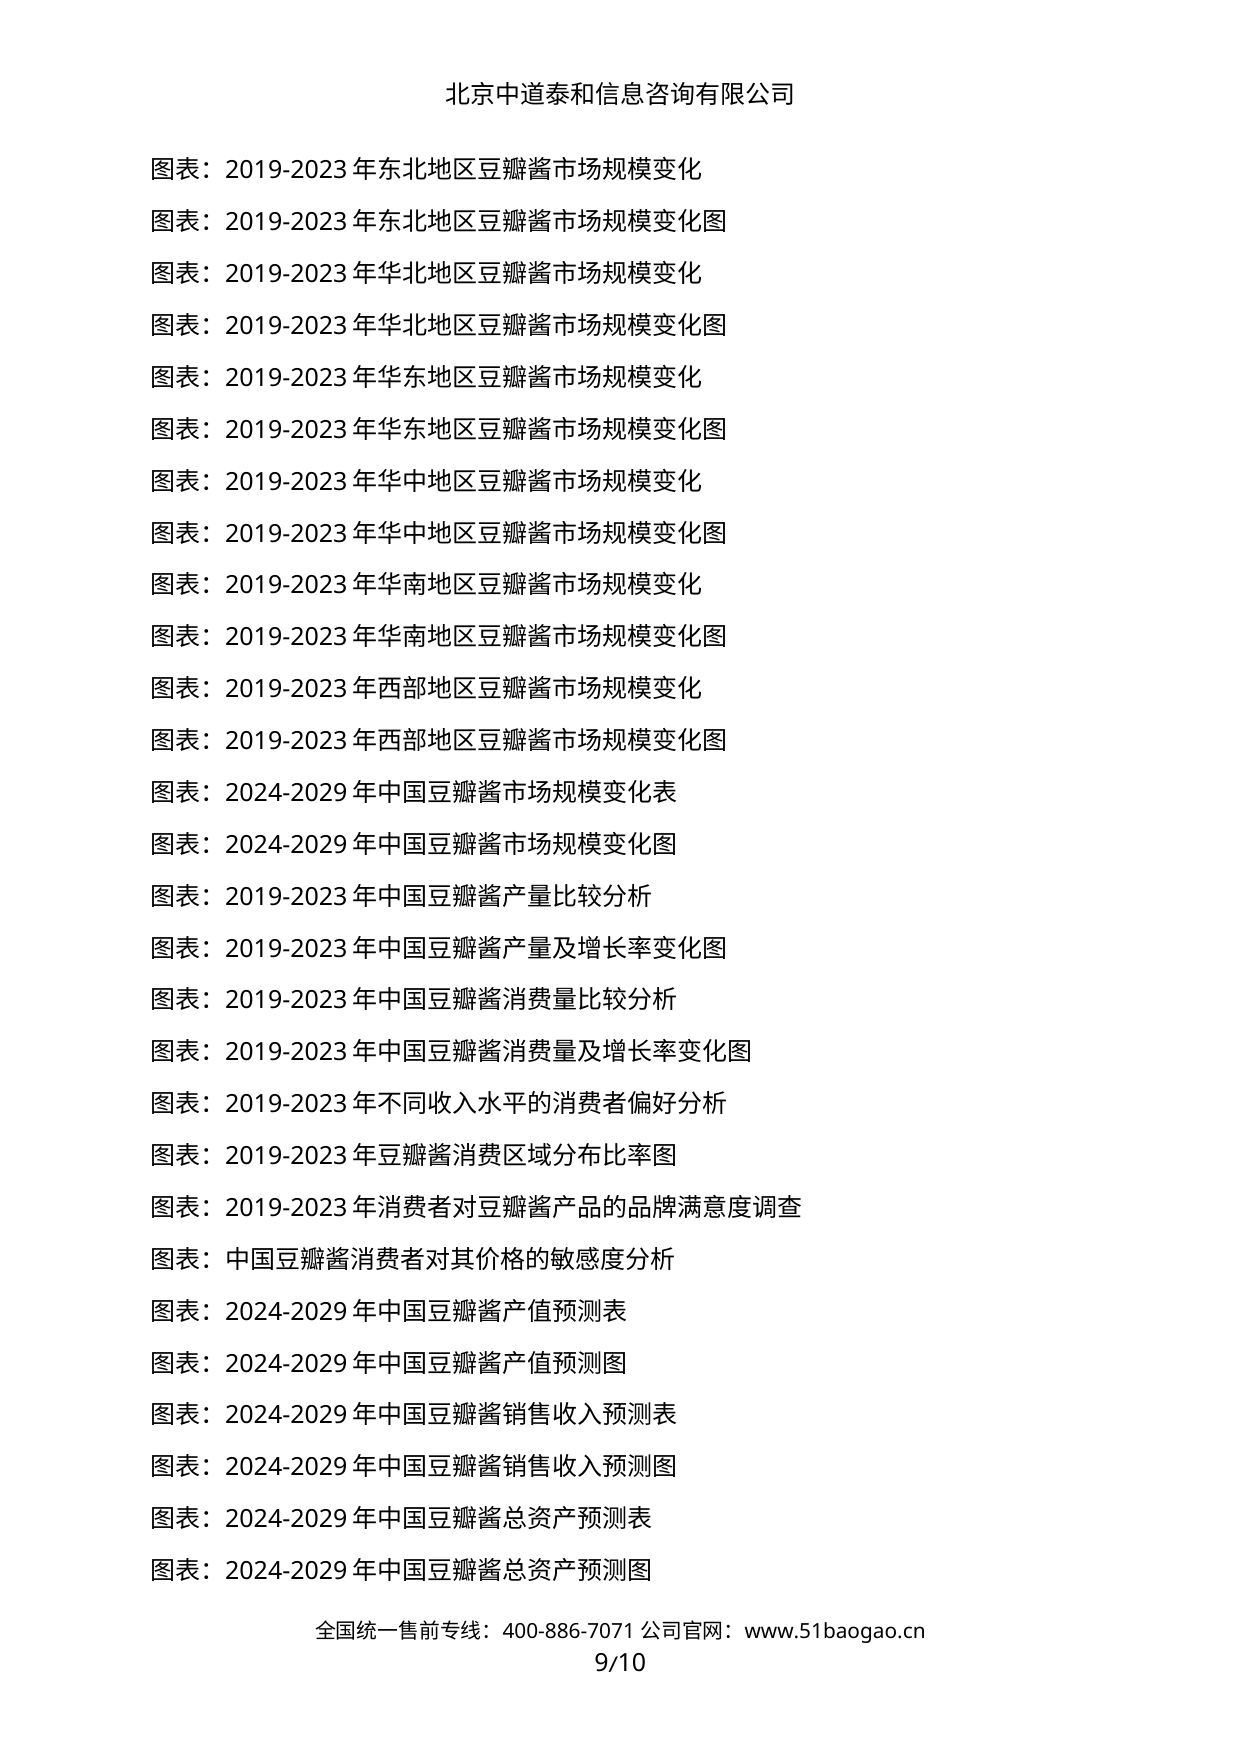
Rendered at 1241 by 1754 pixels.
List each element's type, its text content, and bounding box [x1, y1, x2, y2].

text 图表：2024-2029年中国豆瓣酱总资产预测图 [150, 1551, 1090, 1587]
text 图表：2019-2023年华中地区豆瓣酱市场规模变化图 [150, 513, 1090, 549]
text 图表：2019-2023年西部地区豆瓣酱市场规模变化图 [150, 721, 1090, 757]
text 图表：2024-2029年中国豆瓣酱总资产预测表 [150, 1499, 1090, 1535]
text 图表：2019-2023年华东地区豆瓣酱市场规模变化图 [150, 409, 1090, 446]
text 图表：2024-2029年中国豆瓣酱销售收入预测表 [150, 1395, 1090, 1431]
text 图表：2019-2023年东北地区豆瓣酱市场规模变化图 [150, 202, 1090, 238]
text 图表：2024-2029年中国豆瓣酱产值预测图 [150, 1343, 1090, 1379]
text 图表：2019-2023年华中地区豆瓣酱市场规模变化 [150, 461, 1090, 497]
text 图表：2019-2023年华北地区豆瓣酱市场规模变化图 [150, 306, 1090, 342]
text 图表：2019-2023年消费者对豆瓣酱产品的品牌满意度调查 [150, 1187, 1090, 1224]
text 图表：2019-2023年中国豆瓣酱产量比较分析 [150, 876, 1090, 912]
text 图表：2019-2023年华南地区豆瓣酱市场规模变化图 [150, 617, 1090, 653]
text 图表：2019-2023年西部地区豆瓣酱市场规模变化 [150, 669, 1090, 705]
text 图表：2019-2023年豆瓣酱消费区域分布比率图 [150, 1136, 1090, 1172]
text 图表：2019-2023年华东地区豆瓣酱市场规模变化 [150, 357, 1090, 394]
text 图表：2019-2023年中国豆瓣酱消费量及增长率变化图 [150, 1032, 1090, 1068]
text 图表：中国豆瓣酱消费者对其价格的敏感度分析 [150, 1239, 1090, 1276]
text 图表：2024-2029年中国豆瓣酱市场规模变化表 [150, 772, 1090, 809]
text 图表：2019-2023年中国豆瓣酱产量及增长率变化图 [150, 928, 1090, 964]
text 图表：2024-2029年中国豆瓣酱产值预测表 [150, 1291, 1090, 1327]
text 图表：2024-2029年中国豆瓣酱市场规模变化图 [150, 824, 1090, 861]
text 图表：2019-2023年东北地区豆瓣酱市场规模变化 [150, 150, 1090, 186]
text 图表：2019-2023年华北地区豆瓣酱市场规模变化 [150, 254, 1090, 290]
text 图表：2019-2023年华南地区豆瓣酱市场规模变化 [150, 565, 1090, 601]
text 图表：2019-2023年不同收入水平的消费者偏好分析 [150, 1084, 1090, 1120]
text 图表：2024-2029年中国豆瓣酱销售收入预测图 [150, 1447, 1090, 1483]
text 图表：2019-2023年中国豆瓣酱消费量比较分析 [150, 980, 1090, 1016]
